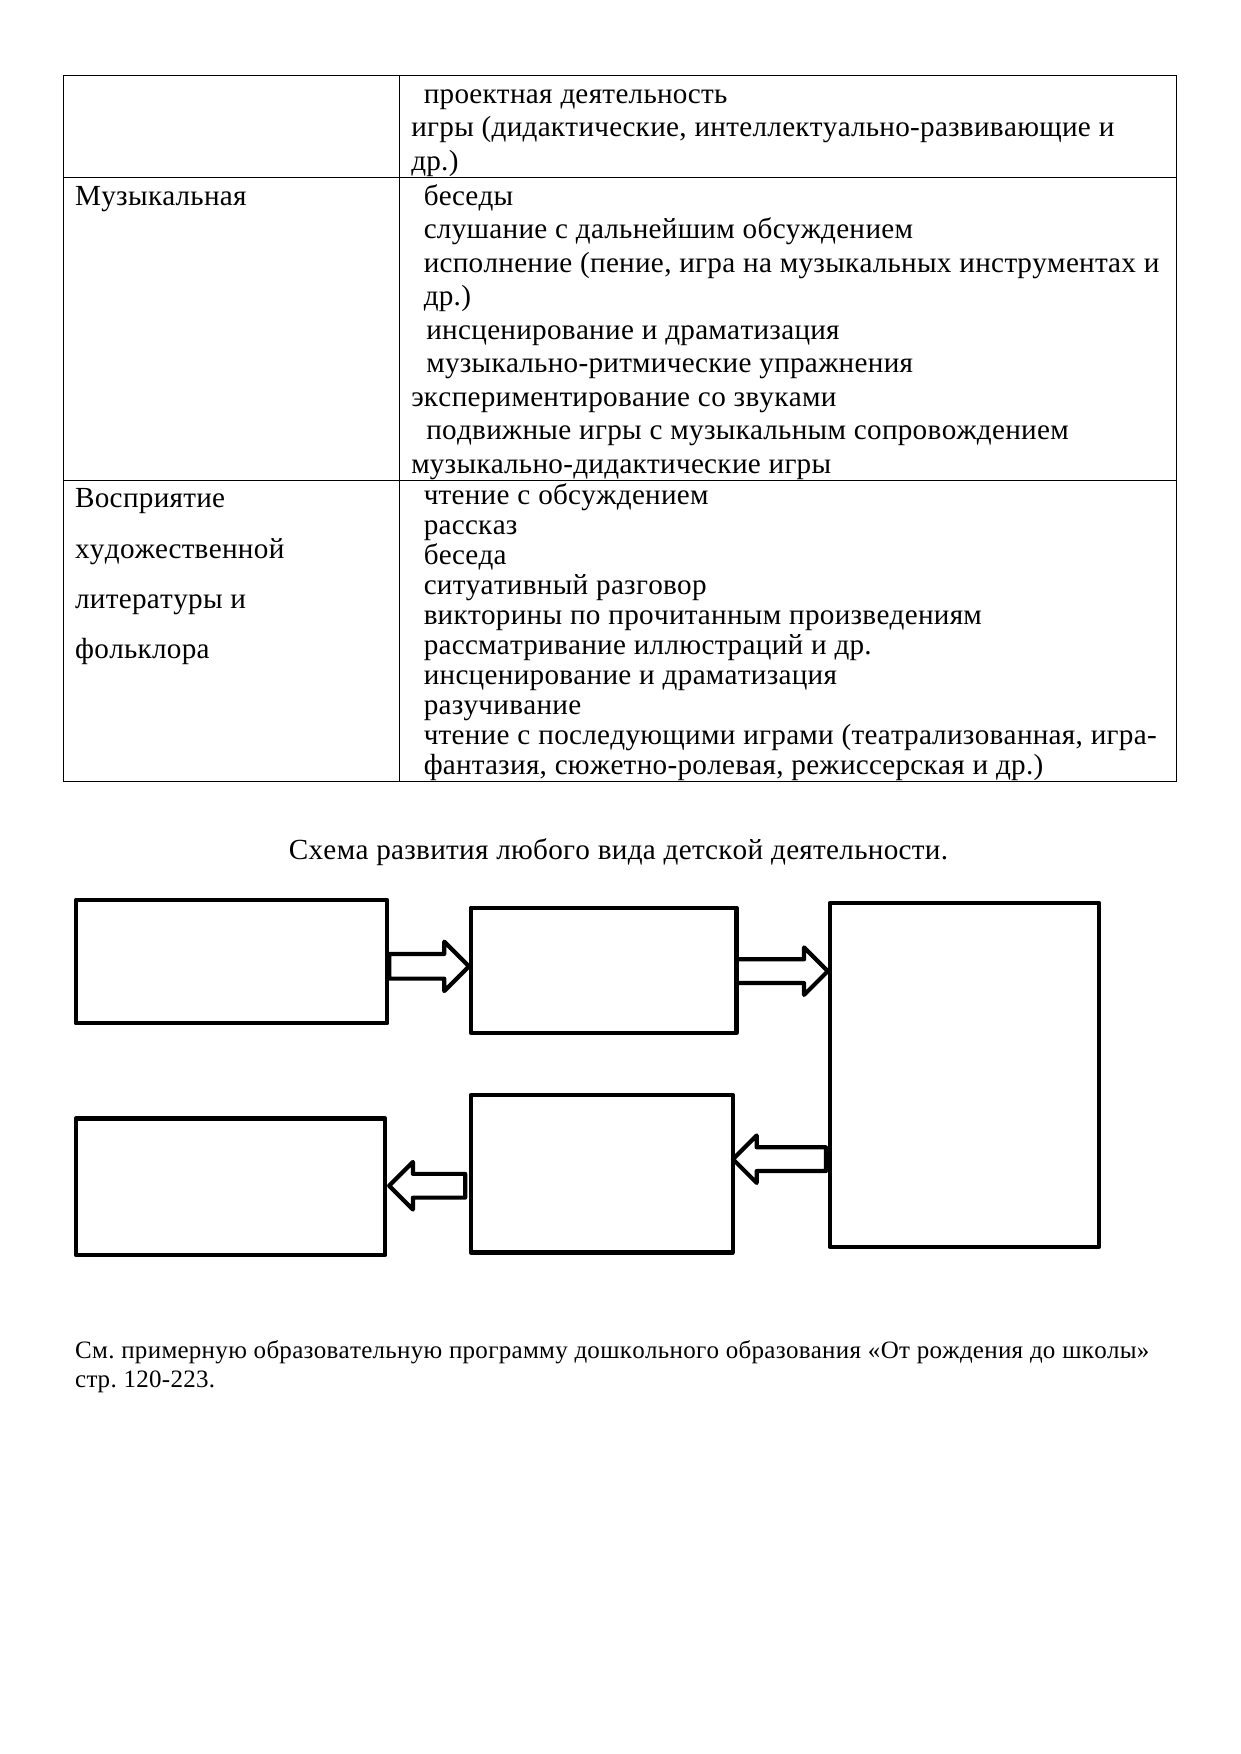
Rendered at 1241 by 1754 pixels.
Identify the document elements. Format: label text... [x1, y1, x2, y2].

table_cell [400, 76, 1176, 177]
table_cell чтение с обсуждением рассказ беседа ситуативный разговор викторины по прочитанным произведениям рассматривание иллюстраций и др. инсценирование и драматизация разучивание чтение с последующими играми (театрализованная, игра- фантазия, сюжетно-ролевая, режиссерская и др.) [400, 481, 1176, 781]
table_cell Музыкальная [64, 178, 399, 479]
table_cell беседы слушание с дальнейшим обсуждением исполнение (пение, игра на музыкальных инструментах и др.) инсценирование и драматизация музыкально-ритмические упражнения экспериментирование со звуками подвижные игры с музыкальным сопровождением музыкально-дидактические игры [400, 178, 1176, 479]
text Схема развития любого вида детской деятельности. [75, 832, 1163, 866]
text См. примерную образовательную программу дошкольного образования «От рождения до школы» стр. 120-223. [75, 1335, 1163, 1393]
table_cell Восприятие художественной литературы и фольклора [64, 481, 399, 781]
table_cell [64, 76, 399, 177]
